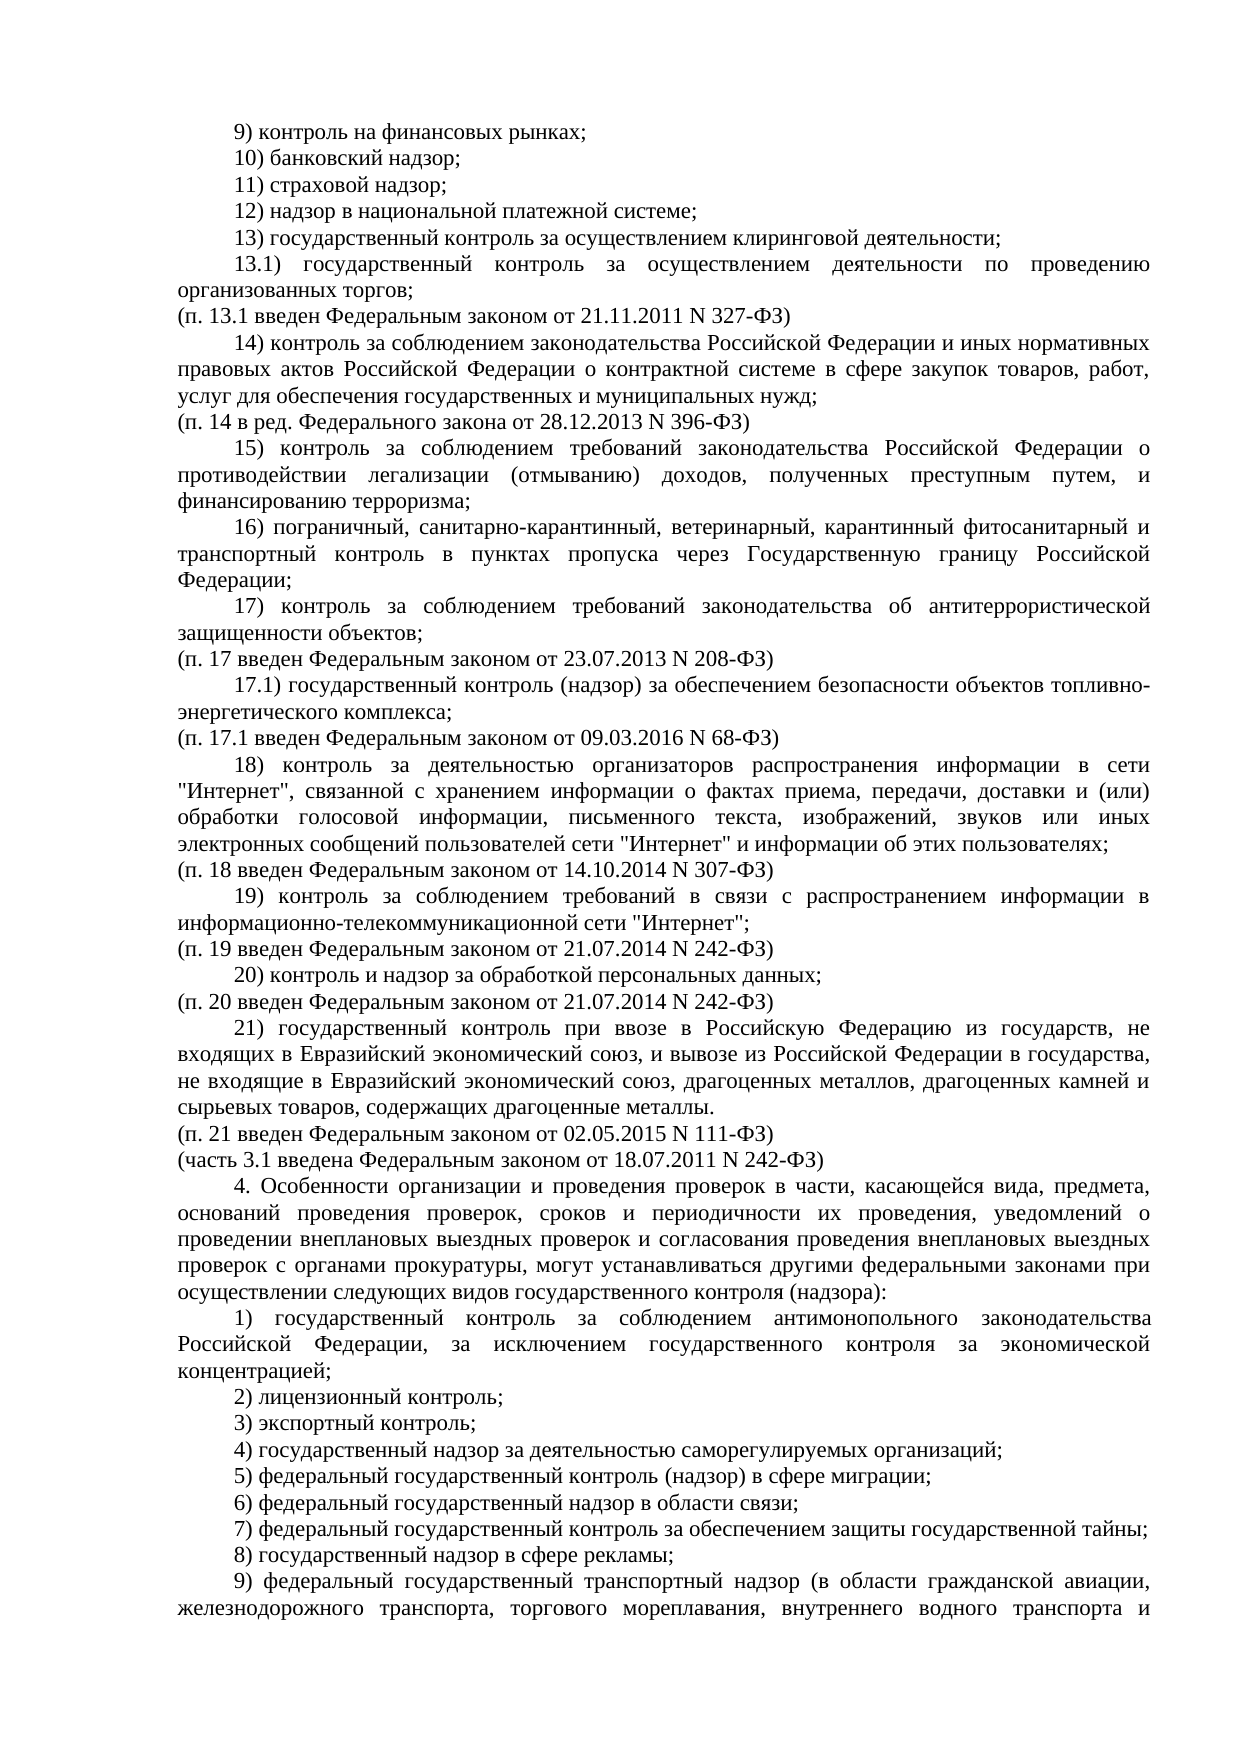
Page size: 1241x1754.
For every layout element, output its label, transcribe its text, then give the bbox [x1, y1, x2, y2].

text (п. 21 введен Федеральным законом от 02.05.2015 N 111-ФЗ) [177, 1119, 1152, 1146]
text (п. 20 введен Федеральным законом от 21.07.2014 N 242-ФЗ) [177, 988, 1152, 1014]
text (п. 17.1 введен Федеральным законом от 09.03.2016 N 68-ФЗ) [177, 724, 1152, 751]
text 17.1) государственный контроль (надзор) за обеспечением безопасности объектов топливно-энергетического комплекса; [177, 672, 1152, 724]
text 16) пограничный, санитарно-карантинный, ветеринарный, карантинный фитосанитарный и транспортный контроль в пунктах пропуска через Государственную границу Российской Федерации; [177, 513, 1152, 592]
text 11) страховой надзор; [177, 171, 1152, 197]
text (п. 14 в ред. Федерального закона от 28.12.2013 N 396-ФЗ) [177, 408, 1152, 434]
text 2) лицензионный контроль; [177, 1383, 1152, 1409]
text 13.1) государственный контроль за осуществлением деятельности по проведению организованных торгов; [177, 250, 1152, 303]
text 21) государственный контроль при ввозе в Российскую Федерацию из государств, не входящих в Евразийский экономический союз, и вывозе из Российской Федерации в государства, не входящие в Евразийский экономический союз, драгоценных металлов, драгоценных камней и сырьевых товаров, содержащих драгоценные металлы. [177, 1014, 1152, 1119]
text 18) контроль за деятельностью организаторов распространения информации в сети "Интернет", связанной с хранением информации о фактах приема, передачи, доставки и (или) обработки голосовой информации, письменного текста, изображений, звуков или иных электронных сообщений пользователей сети "Интернет" и информации об этих пользователях; [177, 751, 1152, 856]
text 9) контроль на финансовых рынках; [177, 118, 1152, 144]
text 4) государственный надзор за деятельностью саморегулируемых организаций; [177, 1436, 1152, 1462]
text (п. 17 введен Федеральным законом от 23.07.2013 N 208-ФЗ) [177, 645, 1152, 672]
text 19) контроль за соблюдением требований в связи с распространением информации в информационно-телекоммуникационной сети "Интернет"; [177, 882, 1152, 935]
text 17) контроль за соблюдением требований законодательства об антитеррористической защищенности объектов; [177, 592, 1152, 645]
text (п. 19 введен Федеральным законом от 21.07.2014 N 242-ФЗ) [177, 935, 1152, 961]
text 15) контроль за соблюдением требований законодательства Российской Федерации о противодействии легализации (отмыванию) доходов, полученных преступным путем, и финансированию терроризма; [177, 434, 1152, 513]
text 20) контроль и надзор за обработкой персональных данных; [177, 961, 1152, 988]
text 12) надзор в национальной платежной системе; [177, 197, 1152, 223]
text 1) государственный контроль за соблюдением антимонопольного законодательства Российской Федерации, за исключением государственного контроля за экономической концентрацией; [177, 1304, 1152, 1383]
text 13) государственный контроль за осуществлением клиринговой деятельности; [177, 223, 1152, 250]
text 8) государственный надзор в сфере рекламы; [177, 1541, 1152, 1568]
text (часть 3.1 введена Федеральным законом от 18.07.2011 N 242-ФЗ) [177, 1146, 1152, 1172]
text (п. 18 введен Федеральным законом от 14.10.2014 N 307-ФЗ) [177, 856, 1152, 882]
text 7) федеральный государственный контроль за обеспечением защиты государственной тайны; [177, 1515, 1152, 1541]
text 3) экспортный контроль; [177, 1409, 1152, 1436]
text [177, 1568, 1152, 1620]
text 14) контроль за соблюдением законодательства Российской Федерации и иных нормативных правовых актов Российской Федерации о контрактной системе в сфере закупок товаров, работ, услуг для обеспечения государственных и муниципальных нужд; [177, 329, 1152, 408]
text 10) банковский надзор; [177, 144, 1152, 171]
text (п. 13.1 введен Федеральным законом от 21.11.2011 N 327-ФЗ) [177, 303, 1152, 329]
text 4. Особенности организации и проведения проверок в части, касающейся вида, предмета, оснований проведения проверок, сроков и периодичности их проведения, уведомлений о проведении внеплановых выездных проверок и согласования проведения внеплановых выездных проверок с органами прокуратуры, могут устанавливаться другими федеральными законами при осуществлении следующих видов государственного контроля (надзора): [177, 1172, 1152, 1304]
text 6) федеральный государственный надзор в области связи; [177, 1488, 1152, 1515]
text 5) федеральный государственный контроль (надзор) в сфере миграции; [177, 1462, 1152, 1488]
